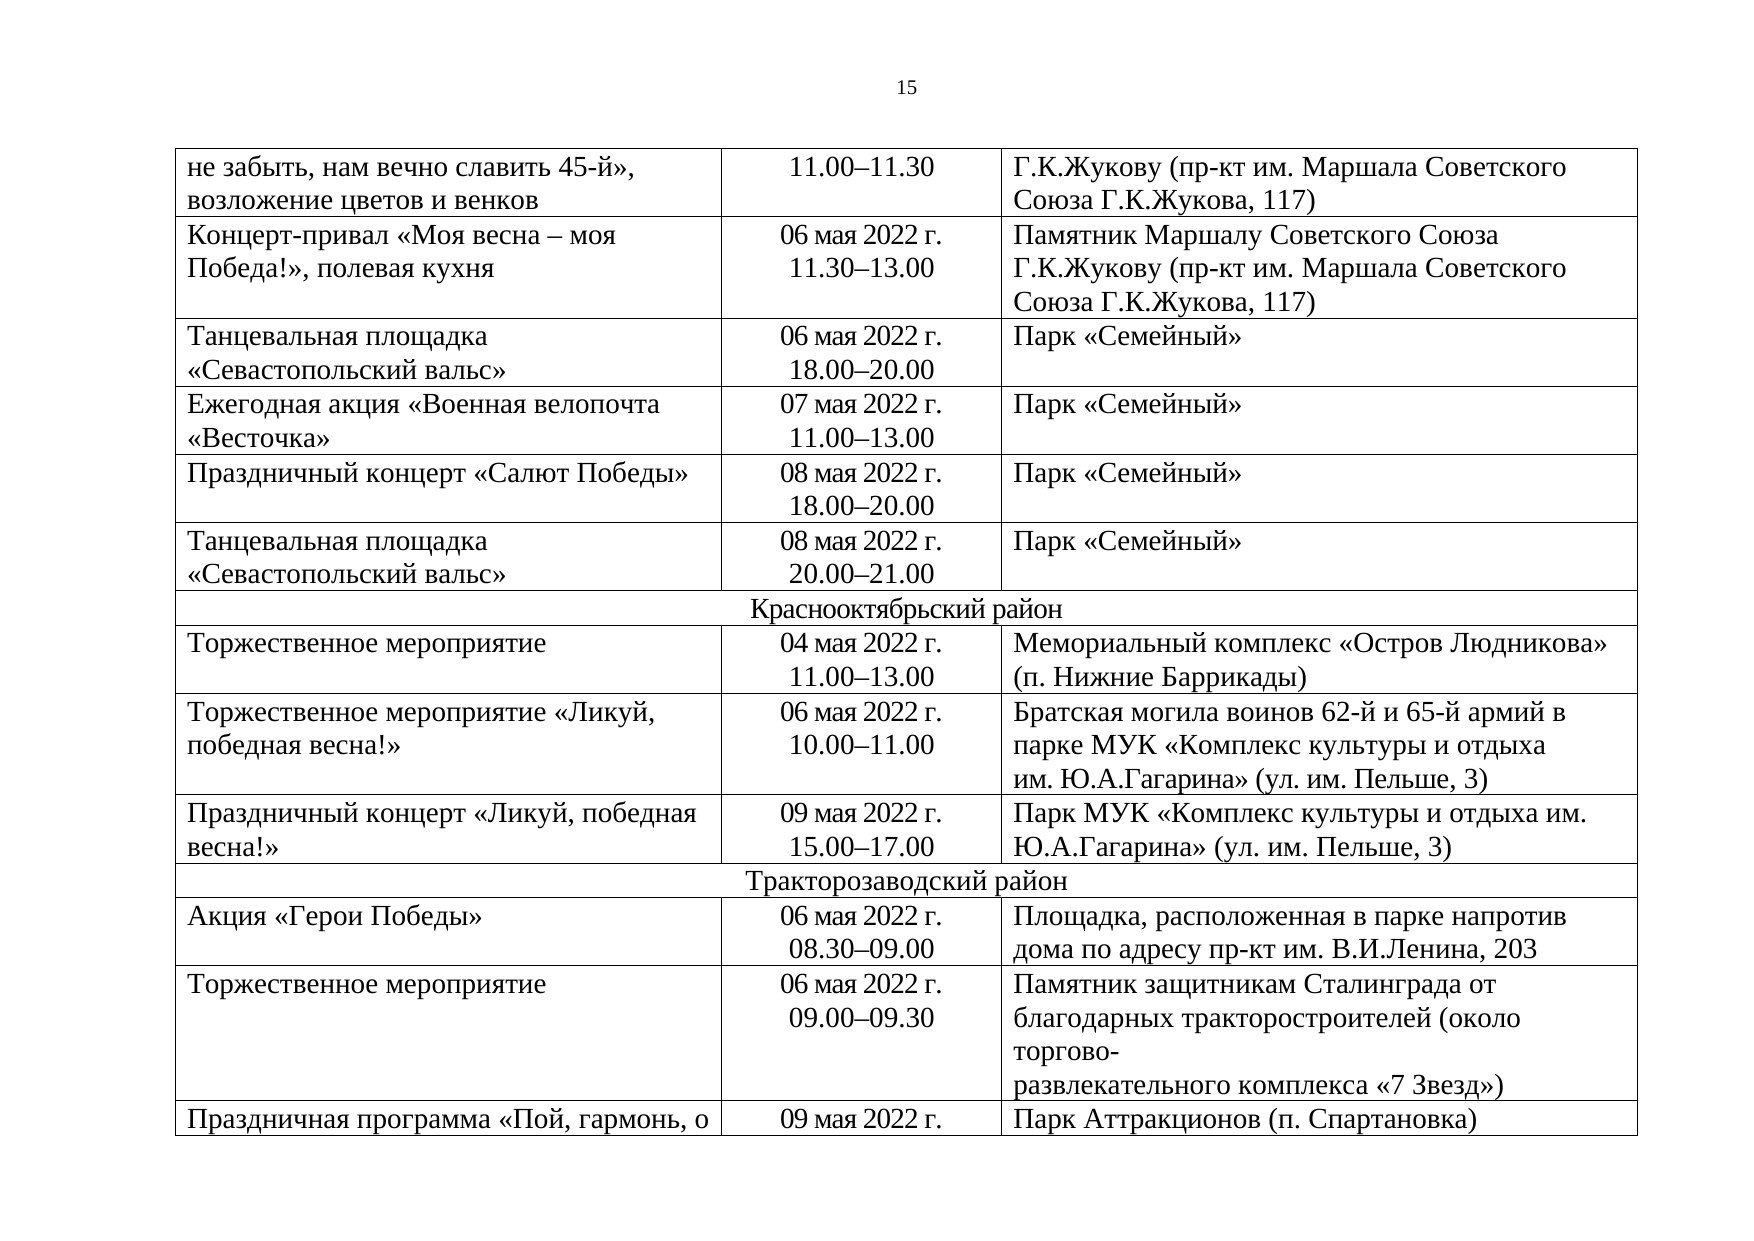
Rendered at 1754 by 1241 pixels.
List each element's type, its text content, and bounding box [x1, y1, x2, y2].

table_cell Площадка, расположенная в парке напротив дома по адресу пр-кт им. В.И.Ленина, 203 [1002, 898, 1637, 965]
table_cell Памятник Маршалу Советского Союза Г.К.Жукову (пр-кт им. Маршала Советского Союза Г.К.Жукова, 117) [1002, 217, 1637, 317]
table_cell Танцевальная площадка «Севастопольский вальс» [176, 523, 721, 590]
table_cell 08 мая 2022 г. 18.00–20.00 [722, 455, 1001, 522]
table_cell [1002, 149, 1637, 216]
table_cell Тракторозаводский район [176, 864, 1637, 897]
table_cell Братская могила воинов 62-й и 65-й армий в парке МУК «Комплекс культуры и отдыха им. Ю.А.Гагарина» (ул. им. Пельше, 3) [1002, 694, 1637, 794]
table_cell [176, 149, 721, 216]
table_cell Торжественное мероприятие [176, 966, 721, 1100]
table_cell Парк МУК «Комплекс культуры и отдыха им. Ю.А.Гагарина» (ул. им. Пельше, 3) [1002, 795, 1637, 862]
table_cell Парк «Семейный» [1002, 387, 1637, 454]
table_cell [176, 1101, 721, 1135]
table_cell Торжественное мероприятие «Ликуй, победная весна!» [176, 694, 721, 794]
table_cell Концерт-привал «Моя весна – моя Победа!», полевая кухня [176, 217, 721, 317]
table_cell 08 мая 2022 г. 20.00–21.00 [722, 523, 1001, 590]
table_cell 09 мая 2022 г. 15.00–17.00 [722, 795, 1001, 862]
table_cell Памятник защитникам Сталинграда от благодарных тракторостроителей (около торгово- развлекательного комплекса «7 Звезд») [1002, 966, 1637, 1100]
table_cell 07 мая 2022 г. 11.00–13.00 [722, 387, 1001, 454]
table_cell Мемориальный комплекс «Остров Людникова» (п. Нижние Баррикады) [1002, 626, 1637, 693]
table_cell Парк «Семейный» [1002, 319, 1637, 386]
table_cell 04 мая 2022 г. 11.00–13.00 [722, 626, 1001, 693]
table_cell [722, 1101, 1001, 1135]
table_cell Краснооктябрьский район [176, 591, 1637, 624]
table_cell Праздничный концерт «Ликуй, победная весна!» [176, 795, 721, 862]
table_cell 06 мая 2022 г. 10.00–11.00 [722, 694, 1001, 794]
table_cell 06 мая 2022 г. 09.00–09.30 [722, 966, 1001, 1100]
table_cell Ежегодная акция «Военная велопочта «Весточка» [176, 387, 721, 454]
table_cell Торжественное мероприятие [176, 626, 721, 693]
table_cell Праздничный концерт «Салют Победы» [176, 455, 721, 522]
table_cell Акция «Герои Победы» [176, 898, 721, 965]
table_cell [1002, 1101, 1637, 1135]
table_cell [722, 149, 1001, 216]
table_cell Парк «Семейный» [1002, 455, 1637, 522]
table_cell Танцевальная площадка «Севастопольский вальс» [176, 319, 721, 386]
table_cell Парк «Семейный» [1002, 523, 1637, 590]
table_cell 06 мая 2022 г. 11.30–13.00 [722, 217, 1001, 317]
table_cell 06 мая 2022 г. 08.30–09.00 [722, 898, 1001, 965]
table_cell 06 мая 2022 г. 18.00–20.00 [722, 319, 1001, 386]
